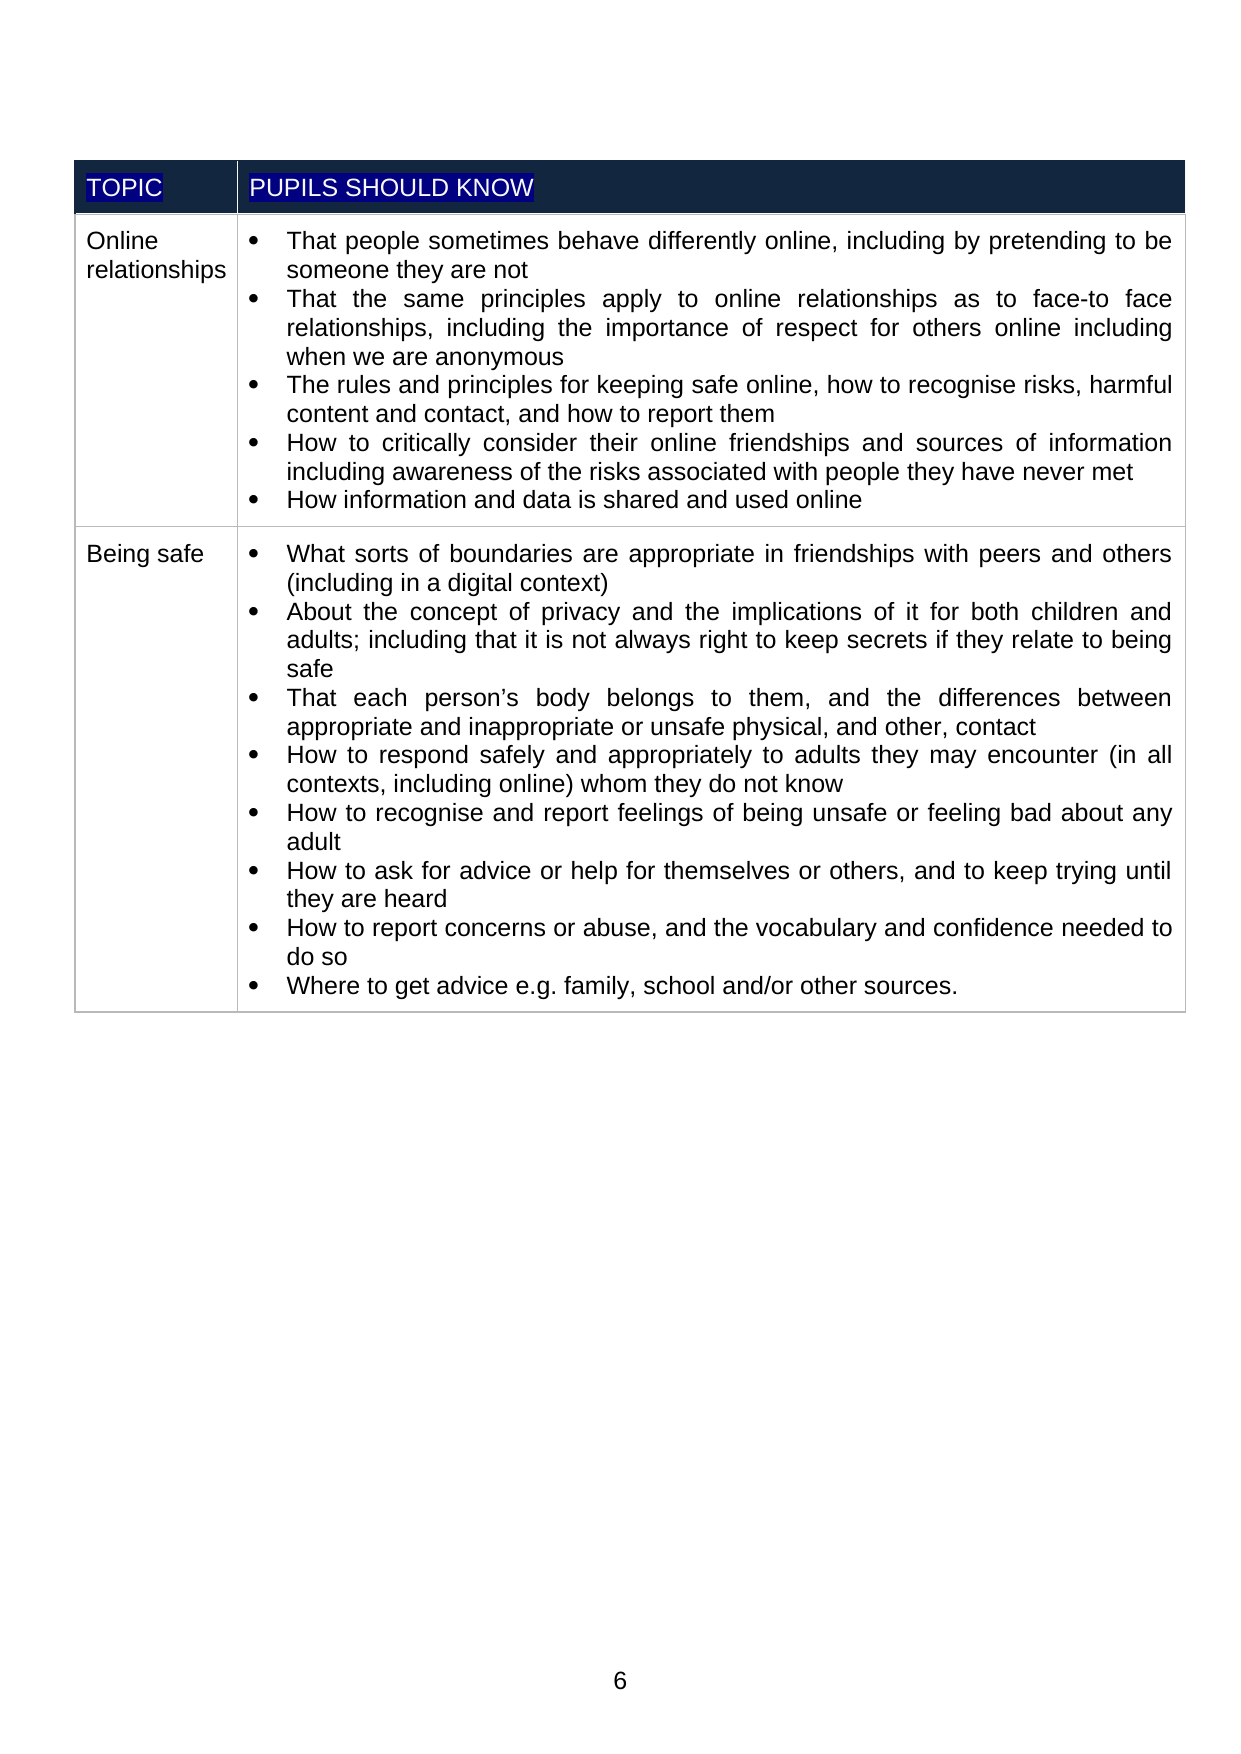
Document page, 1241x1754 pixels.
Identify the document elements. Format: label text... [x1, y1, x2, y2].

table_header Pupils should know [238, 161, 1185, 213]
table_cell Being safe [76, 527, 237, 1011]
table_cell That people sometimes behave differently online, including by pretending to be someone they are not That the same principles apply to online relationships as to face-to face relationships, including the importance of respect for others online including when we are anonymous The rules and principles for keeping safe online, how to recognise risks, harmful content and contact, and how to report them How to critically consider their online friendships and sources of information including awareness of the risks associated with people they have never met How information and data is shared and used online [238, 215, 1185, 526]
table_header Topic [76, 161, 237, 213]
table_cell What sorts of boundaries are appropriate in friendships with peers and others (including in a digital context) About the concept of privacy and the implications of it for both children and adults; including that it is not always right to keep secrets if they relate to being safe That each person’s body belongs to them, and the differences between appropriate and inappropriate or unsafe physical, and other, contact How to respond safely and appropriately to adults they may encounter (in all contexts, including online) whom they do not know How to recognise and report feelings of being unsafe or feeling bad about any adult How to ask for advice or help for themselves or others, and to keep trying until they are heard How to report concerns or abuse, and the vocabulary and confidence needed to do so Where to get advice e.g. family, school and/or other sources. [238, 527, 1185, 1011]
table_cell Online relationships [76, 215, 237, 526]
